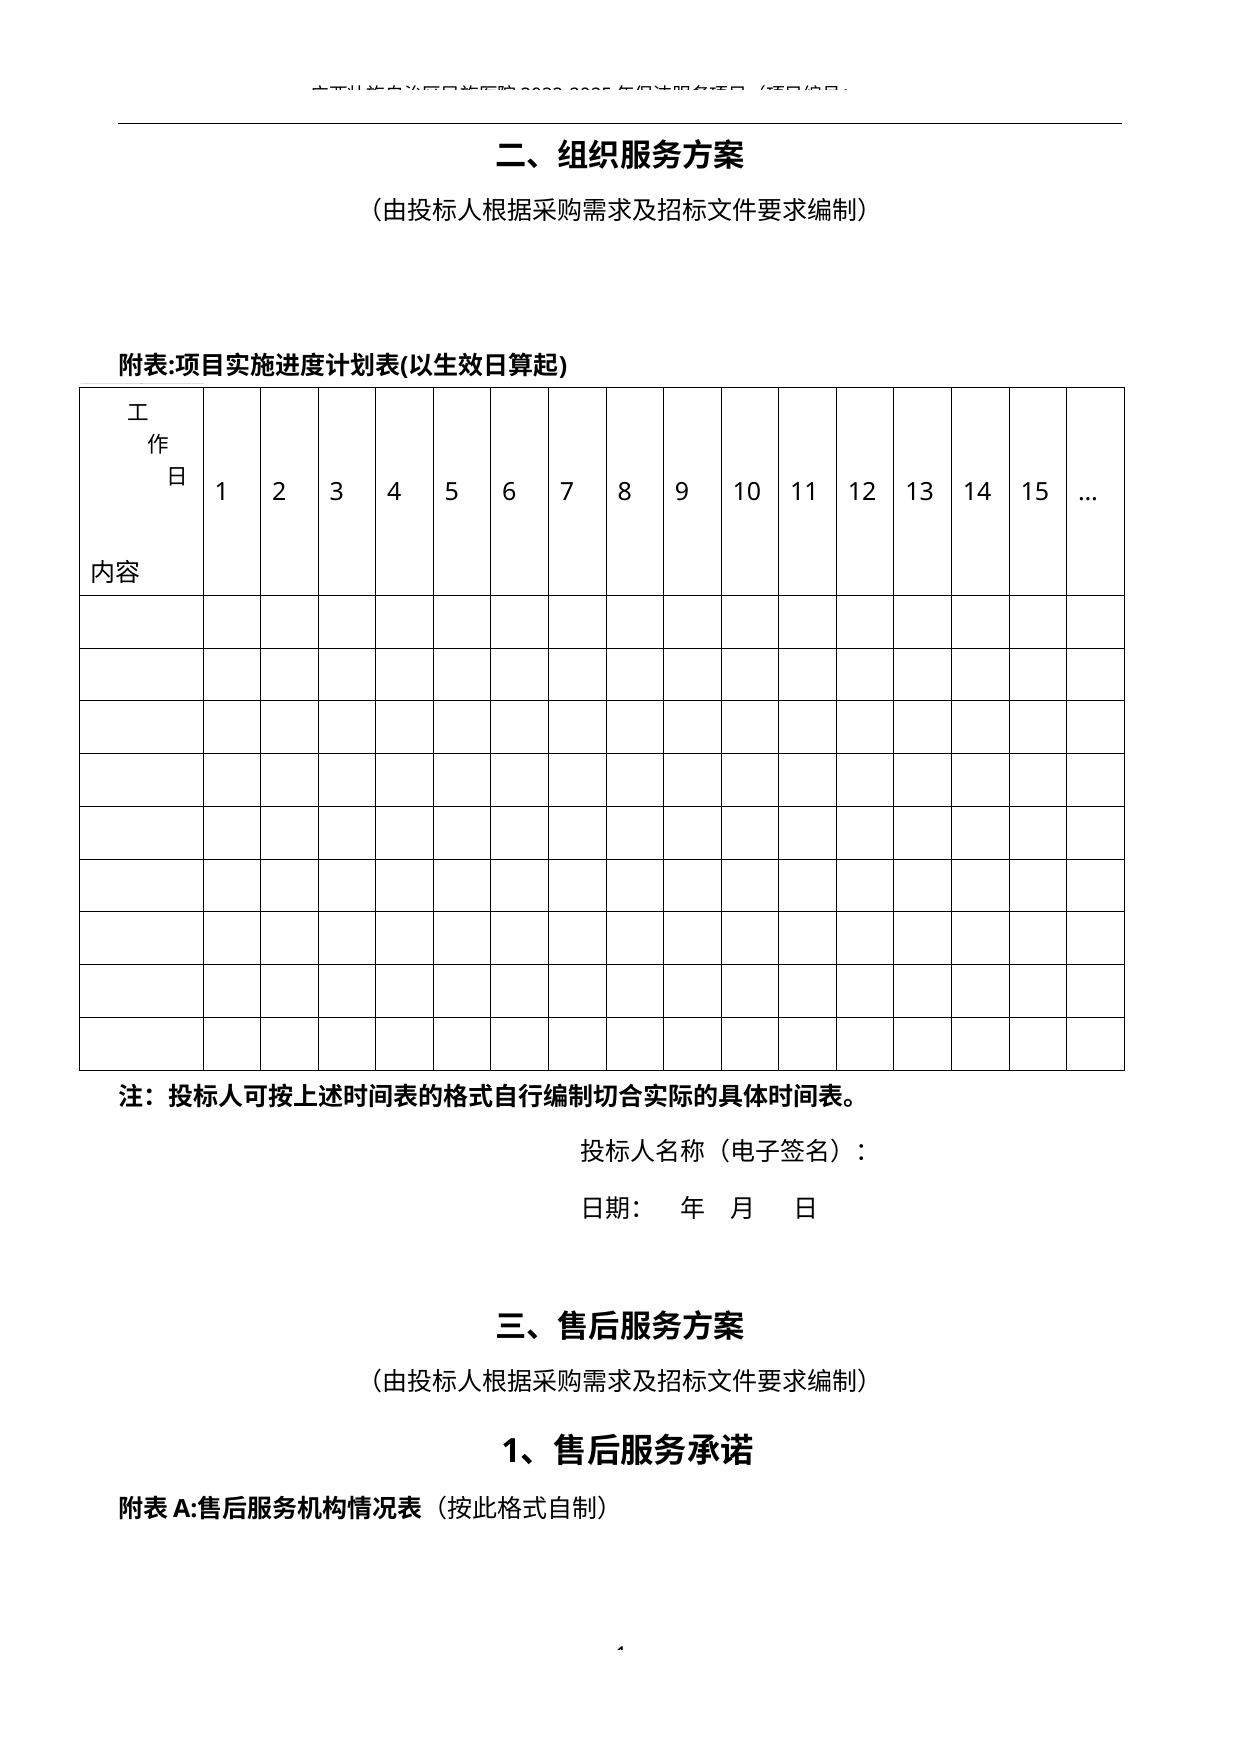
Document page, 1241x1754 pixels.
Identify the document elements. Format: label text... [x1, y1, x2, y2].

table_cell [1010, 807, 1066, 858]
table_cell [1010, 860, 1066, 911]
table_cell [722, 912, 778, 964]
table_cell [319, 596, 375, 647]
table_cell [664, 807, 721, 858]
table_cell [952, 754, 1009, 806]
table_cell [261, 596, 318, 647]
table_cell [491, 596, 548, 647]
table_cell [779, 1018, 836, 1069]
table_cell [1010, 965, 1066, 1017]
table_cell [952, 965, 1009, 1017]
table_cell [722, 596, 778, 647]
text （由投标人根据采购需求及招标文件要求编制） [118, 191, 1138, 227]
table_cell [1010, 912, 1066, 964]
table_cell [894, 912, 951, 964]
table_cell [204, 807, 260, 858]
table_cell [80, 649, 203, 700]
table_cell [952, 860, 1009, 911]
table_cell [722, 701, 778, 753]
table_cell [549, 754, 606, 806]
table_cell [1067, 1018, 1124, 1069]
table_header 5 [434, 388, 490, 595]
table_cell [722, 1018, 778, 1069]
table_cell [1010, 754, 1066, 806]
table_cell [376, 649, 433, 700]
table_cell [434, 701, 490, 753]
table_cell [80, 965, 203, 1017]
table_cell [491, 649, 548, 700]
table_cell [779, 649, 836, 700]
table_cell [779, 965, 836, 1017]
table_cell [376, 754, 433, 806]
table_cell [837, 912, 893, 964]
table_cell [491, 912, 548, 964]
table_cell [894, 596, 951, 647]
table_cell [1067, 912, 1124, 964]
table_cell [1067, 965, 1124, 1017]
table_cell [261, 754, 318, 806]
table_cell [607, 754, 663, 806]
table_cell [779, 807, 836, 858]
table_header 11 [779, 388, 836, 595]
table_header 1 [204, 388, 260, 595]
table_header 15 [1010, 388, 1066, 595]
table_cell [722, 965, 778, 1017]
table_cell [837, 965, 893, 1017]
table_header 工 作 日 内容 [80, 388, 203, 595]
table_header 2 [261, 388, 318, 595]
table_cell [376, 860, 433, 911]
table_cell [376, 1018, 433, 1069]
table_cell [664, 754, 721, 806]
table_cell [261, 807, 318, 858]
table_cell [837, 596, 893, 647]
table_cell [607, 596, 663, 647]
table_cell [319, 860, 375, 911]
table_cell [1010, 701, 1066, 753]
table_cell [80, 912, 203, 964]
table_cell [376, 701, 433, 753]
table_cell [261, 701, 318, 753]
table_header 7 [549, 388, 606, 595]
table_cell [1067, 649, 1124, 700]
table_cell [376, 596, 433, 647]
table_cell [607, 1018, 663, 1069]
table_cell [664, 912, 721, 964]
table_cell [204, 596, 260, 647]
table_cell [549, 701, 606, 753]
text 投标人名称（电子签名）： 日期： 年 月 日 [580, 1131, 881, 1225]
table_cell [607, 649, 663, 700]
table_cell [664, 701, 721, 753]
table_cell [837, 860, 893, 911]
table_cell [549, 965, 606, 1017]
table_header 9 [664, 388, 721, 595]
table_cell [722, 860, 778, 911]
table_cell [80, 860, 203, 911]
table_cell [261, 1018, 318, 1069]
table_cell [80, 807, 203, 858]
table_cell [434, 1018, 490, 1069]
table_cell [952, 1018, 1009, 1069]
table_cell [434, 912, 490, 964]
table_cell [722, 754, 778, 806]
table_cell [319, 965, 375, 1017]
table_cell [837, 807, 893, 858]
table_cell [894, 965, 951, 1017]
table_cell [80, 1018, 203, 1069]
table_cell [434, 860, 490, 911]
table_header 12 [837, 388, 893, 595]
table_cell [1010, 596, 1066, 647]
table_cell [952, 596, 1009, 647]
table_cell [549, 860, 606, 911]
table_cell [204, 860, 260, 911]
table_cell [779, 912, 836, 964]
table_cell [952, 701, 1009, 753]
table_header 13 [894, 388, 951, 595]
text 附表A:售后服务机构情况表（按此格式自制） [118, 1488, 1138, 1524]
table_cell [434, 596, 490, 647]
table_header 14 [952, 388, 1009, 595]
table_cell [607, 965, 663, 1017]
table_cell [664, 596, 721, 647]
table_cell [204, 701, 260, 753]
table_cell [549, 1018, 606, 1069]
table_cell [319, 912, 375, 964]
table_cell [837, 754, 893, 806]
table_cell [319, 701, 375, 753]
table_cell [319, 754, 375, 806]
table_cell [1067, 701, 1124, 753]
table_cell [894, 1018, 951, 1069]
table_cell [837, 649, 893, 700]
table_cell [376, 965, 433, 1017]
table_cell [1067, 596, 1124, 647]
table_header 3 [319, 388, 375, 595]
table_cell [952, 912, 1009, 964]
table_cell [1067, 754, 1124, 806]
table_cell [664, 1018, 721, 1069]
table_cell [204, 754, 260, 806]
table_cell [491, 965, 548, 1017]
text 附表:项目实施进度计划表(以生效日算起) [118, 346, 1138, 382]
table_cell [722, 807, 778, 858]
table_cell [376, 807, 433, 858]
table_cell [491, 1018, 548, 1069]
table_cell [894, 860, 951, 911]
table_cell [837, 701, 893, 753]
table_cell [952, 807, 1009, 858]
table_cell [491, 754, 548, 806]
table_cell [434, 754, 490, 806]
table_cell [319, 649, 375, 700]
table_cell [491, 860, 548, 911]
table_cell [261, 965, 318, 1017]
table_cell [80, 596, 203, 647]
table_cell [80, 754, 203, 806]
table_header 6 [491, 388, 548, 595]
table_cell [779, 701, 836, 753]
table_cell [779, 596, 836, 647]
table_cell [549, 649, 606, 700]
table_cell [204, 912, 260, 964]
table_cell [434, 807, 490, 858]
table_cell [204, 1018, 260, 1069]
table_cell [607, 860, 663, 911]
table_cell [491, 701, 548, 753]
table_header 8 [607, 388, 663, 595]
table_cell [664, 649, 721, 700]
table_cell [434, 649, 490, 700]
table_cell [722, 649, 778, 700]
text 三、售后服务方案 [355, 1301, 884, 1346]
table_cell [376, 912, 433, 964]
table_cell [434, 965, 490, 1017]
table_cell [894, 701, 951, 753]
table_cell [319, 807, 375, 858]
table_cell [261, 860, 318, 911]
table_cell [204, 649, 260, 700]
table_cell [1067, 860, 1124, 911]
table_cell [894, 649, 951, 700]
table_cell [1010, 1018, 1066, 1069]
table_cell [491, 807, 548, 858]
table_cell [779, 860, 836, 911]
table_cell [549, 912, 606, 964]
table_cell [261, 649, 318, 700]
table_cell [80, 701, 203, 753]
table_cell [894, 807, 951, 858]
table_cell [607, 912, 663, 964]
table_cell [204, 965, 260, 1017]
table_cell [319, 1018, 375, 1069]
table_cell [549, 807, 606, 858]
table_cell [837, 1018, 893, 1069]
table_header 4 [376, 388, 433, 595]
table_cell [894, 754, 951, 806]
table_cell [952, 649, 1009, 700]
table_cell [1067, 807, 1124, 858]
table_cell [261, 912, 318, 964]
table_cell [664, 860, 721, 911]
text 二、组织服务方案 [355, 130, 884, 175]
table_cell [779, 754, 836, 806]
text 注：投标人可按上述时间表的格式自行编制切合实际的具体时间表。 [118, 1076, 1138, 1112]
table_cell [607, 701, 663, 753]
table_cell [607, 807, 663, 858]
table_header 10 [722, 388, 778, 595]
table_cell [1010, 649, 1066, 700]
table_cell [549, 596, 606, 647]
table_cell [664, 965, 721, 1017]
table_header … [1067, 388, 1124, 595]
text （由投标人根据采购需求及招标文件要求编制） [355, 1362, 884, 1398]
text 1、售后服务承诺 [355, 1424, 899, 1472]
